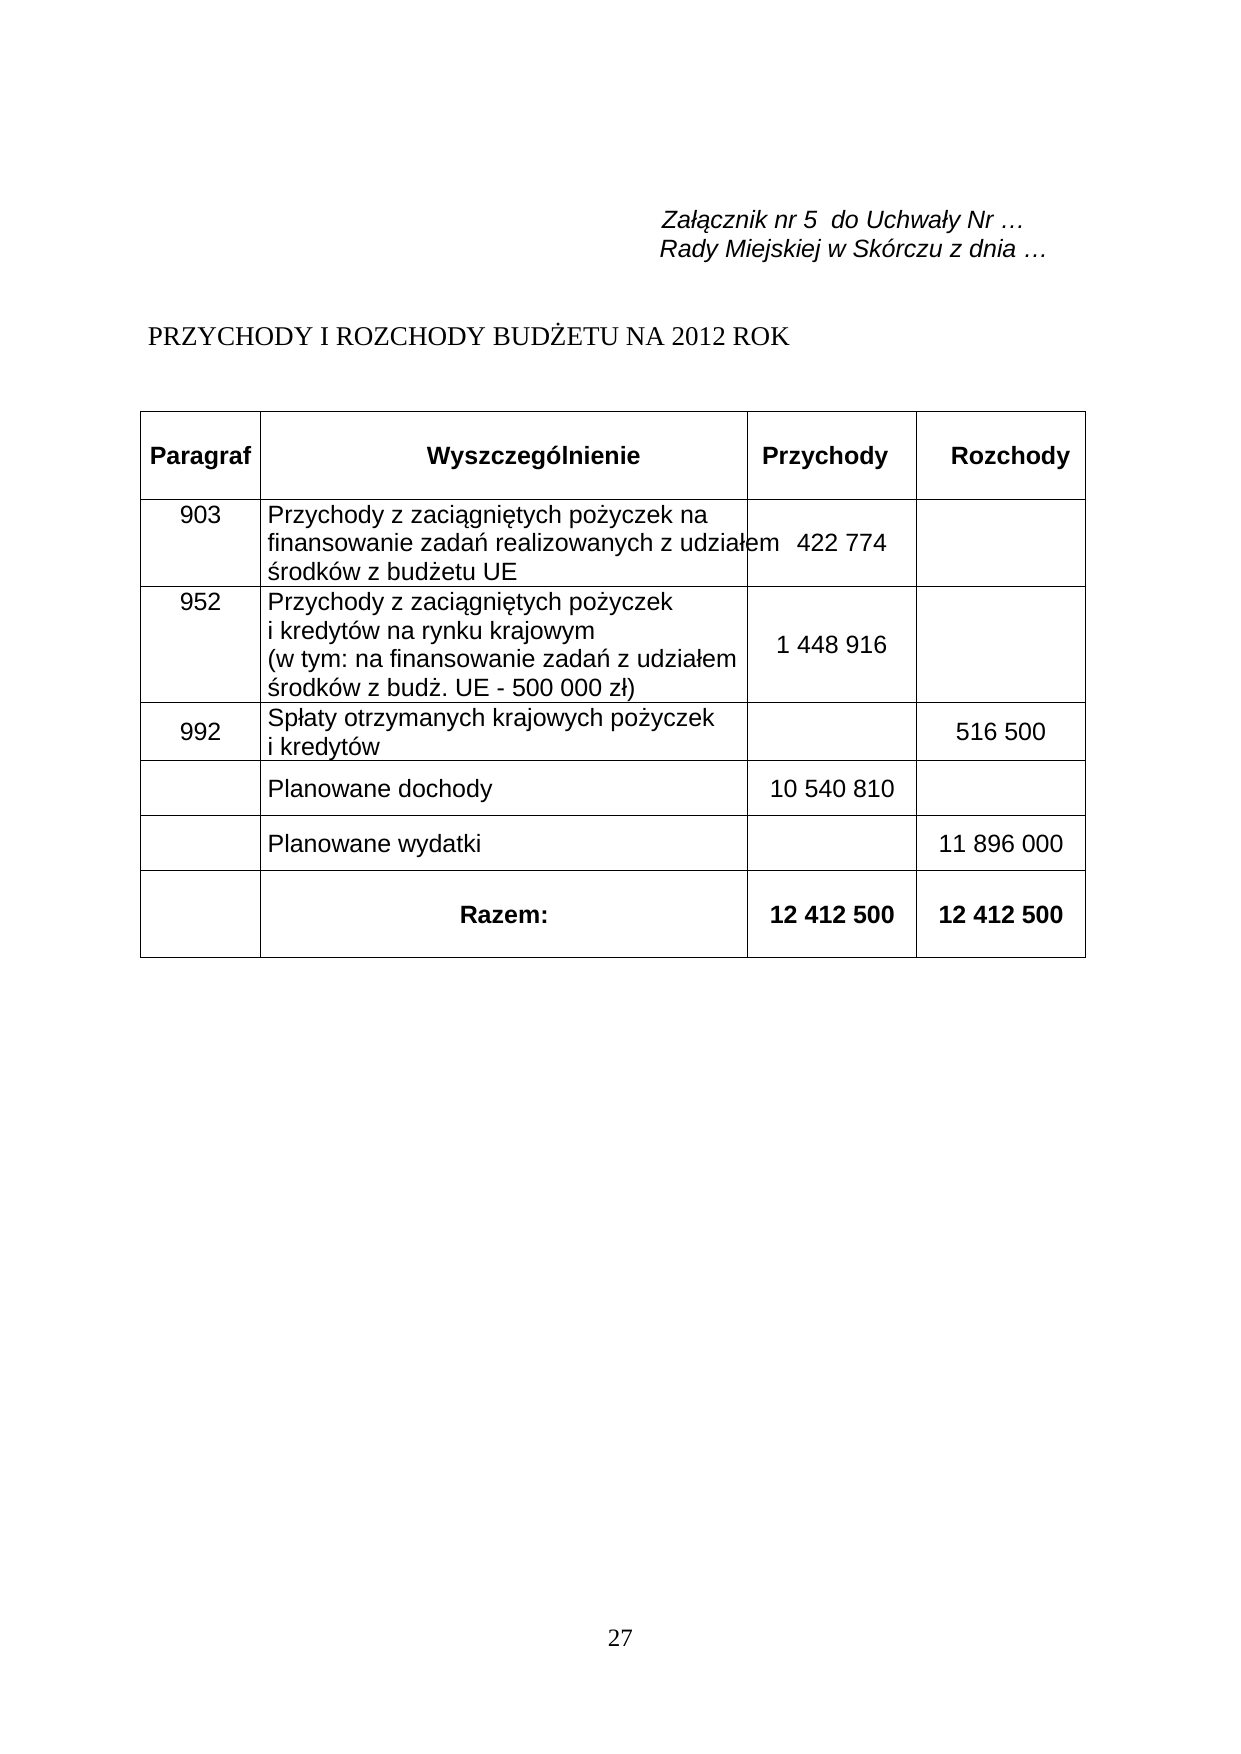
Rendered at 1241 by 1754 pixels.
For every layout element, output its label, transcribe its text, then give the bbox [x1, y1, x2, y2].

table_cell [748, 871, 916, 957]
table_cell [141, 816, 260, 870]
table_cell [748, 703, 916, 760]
text PRZYCHODY I ROZCHODY BUDŻETU NA 2012 ROK [148, 320, 1092, 351]
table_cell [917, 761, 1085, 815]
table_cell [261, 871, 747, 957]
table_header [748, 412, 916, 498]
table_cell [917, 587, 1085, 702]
text Rady Miejskiej w Skórczu z dnia … [148, 234, 1092, 263]
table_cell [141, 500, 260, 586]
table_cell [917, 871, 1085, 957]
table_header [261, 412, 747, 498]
subtitle Załącznik nr 5 do Uchwały Nr … [148, 176, 1152, 234]
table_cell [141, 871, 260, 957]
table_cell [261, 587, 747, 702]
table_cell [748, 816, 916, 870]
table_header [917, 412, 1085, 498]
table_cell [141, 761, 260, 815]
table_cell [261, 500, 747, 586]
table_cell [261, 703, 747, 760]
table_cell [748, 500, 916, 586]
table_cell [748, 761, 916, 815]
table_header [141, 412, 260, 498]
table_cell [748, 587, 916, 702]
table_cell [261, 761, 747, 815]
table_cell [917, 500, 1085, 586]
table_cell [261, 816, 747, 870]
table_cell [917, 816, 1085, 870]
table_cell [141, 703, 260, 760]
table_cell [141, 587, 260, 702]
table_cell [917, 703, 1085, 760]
